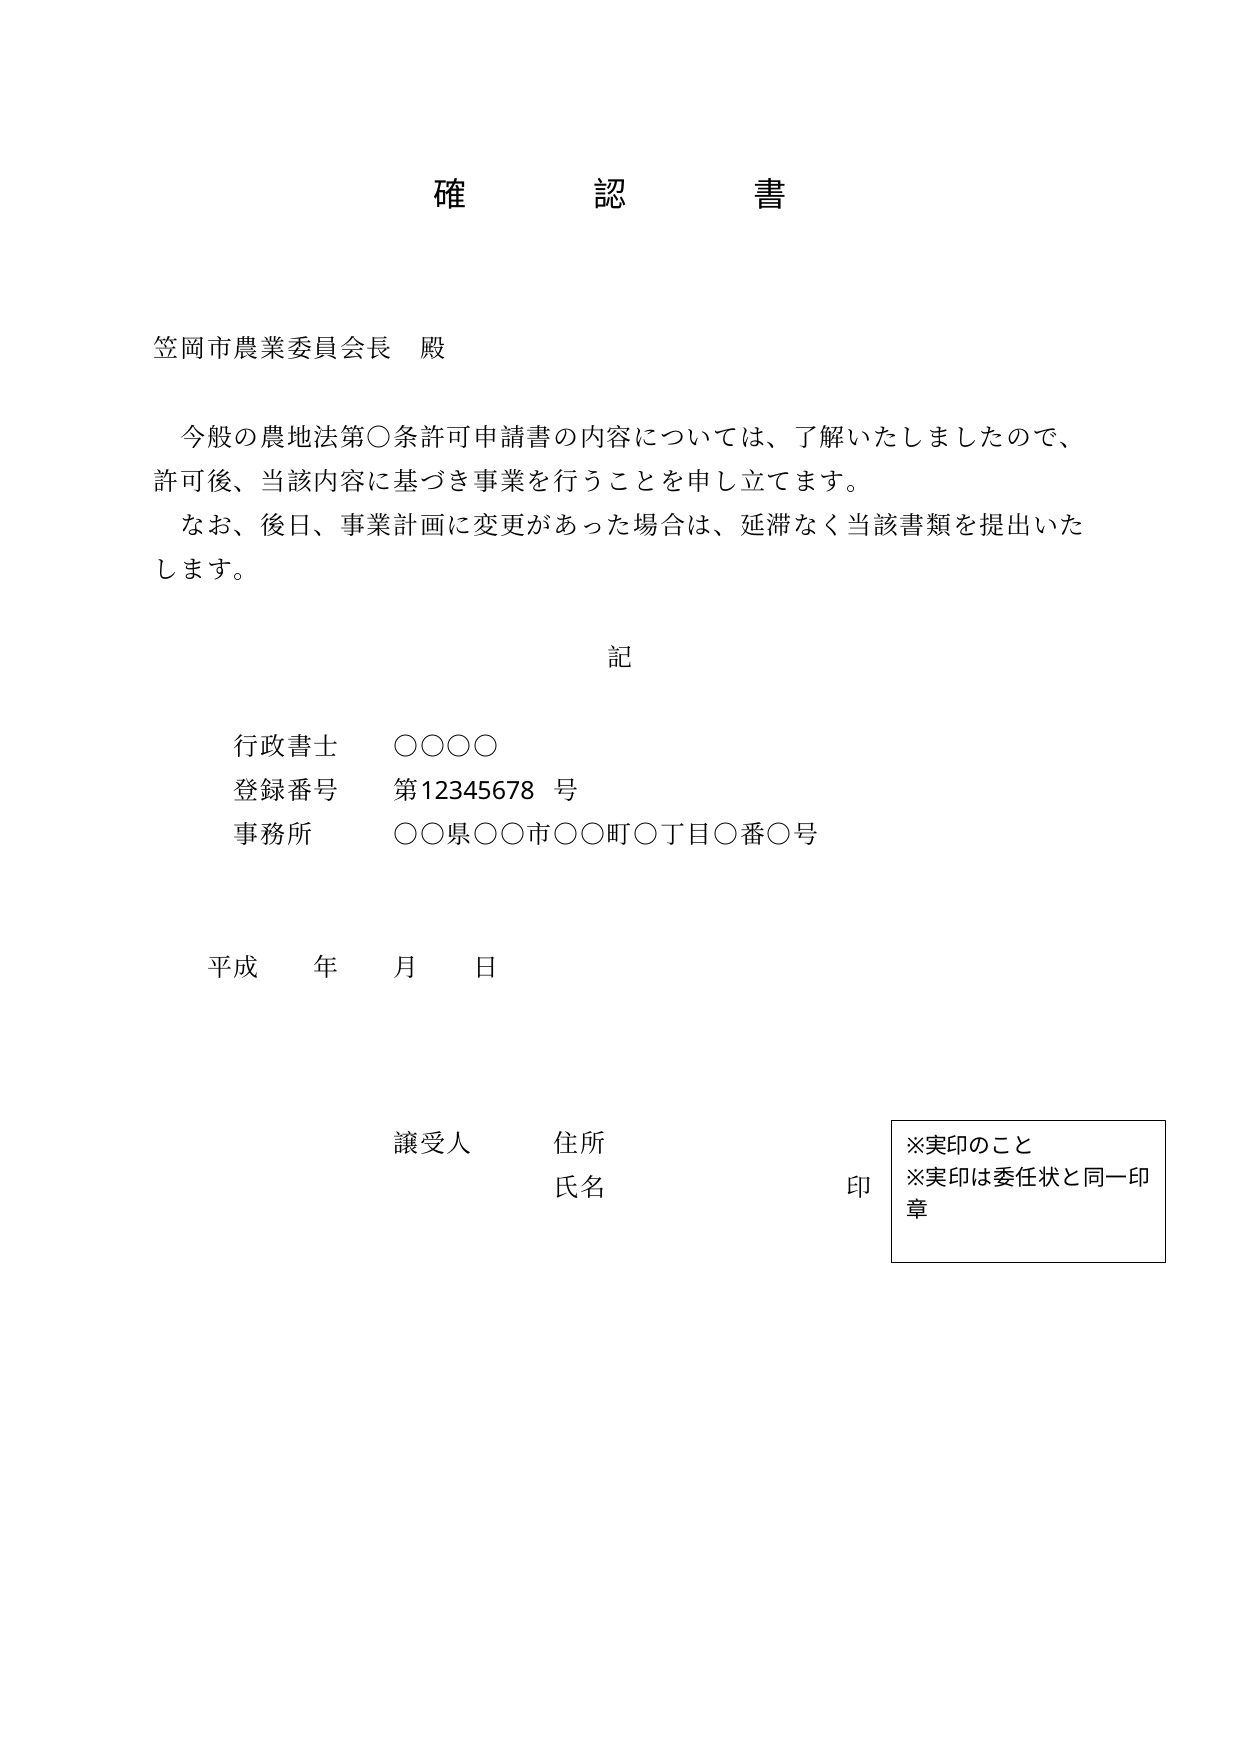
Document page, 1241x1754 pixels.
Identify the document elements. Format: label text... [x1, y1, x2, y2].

text 笠岡市農業委員会長 殿 [153, 325, 1087, 369]
text 平成 年 月 日 [153, 943, 1087, 987]
text なお、後日、事業計画に変更があった場合は、延滞なく当該書類を提出いたします。 [153, 502, 1087, 590]
text 事務所 ○○県○○市○○町○丁目○番○号 [153, 811, 1087, 855]
text 氏名 印 [153, 1164, 891, 1208]
text 確 認 書 [153, 148, 1087, 237]
text 今般の農地法第○条許可申請書の内容については、了解いたしましたので、許可後、当該内容に基づき事業を行うことを申し立てます。 [153, 413, 1087, 502]
text 登録番号 第12345678号 [153, 767, 1087, 811]
text 譲受人 住所 [153, 1120, 891, 1164]
text 行政書士 ○○○○ [153, 722, 1087, 767]
subtitle 記 [153, 634, 1087, 678]
